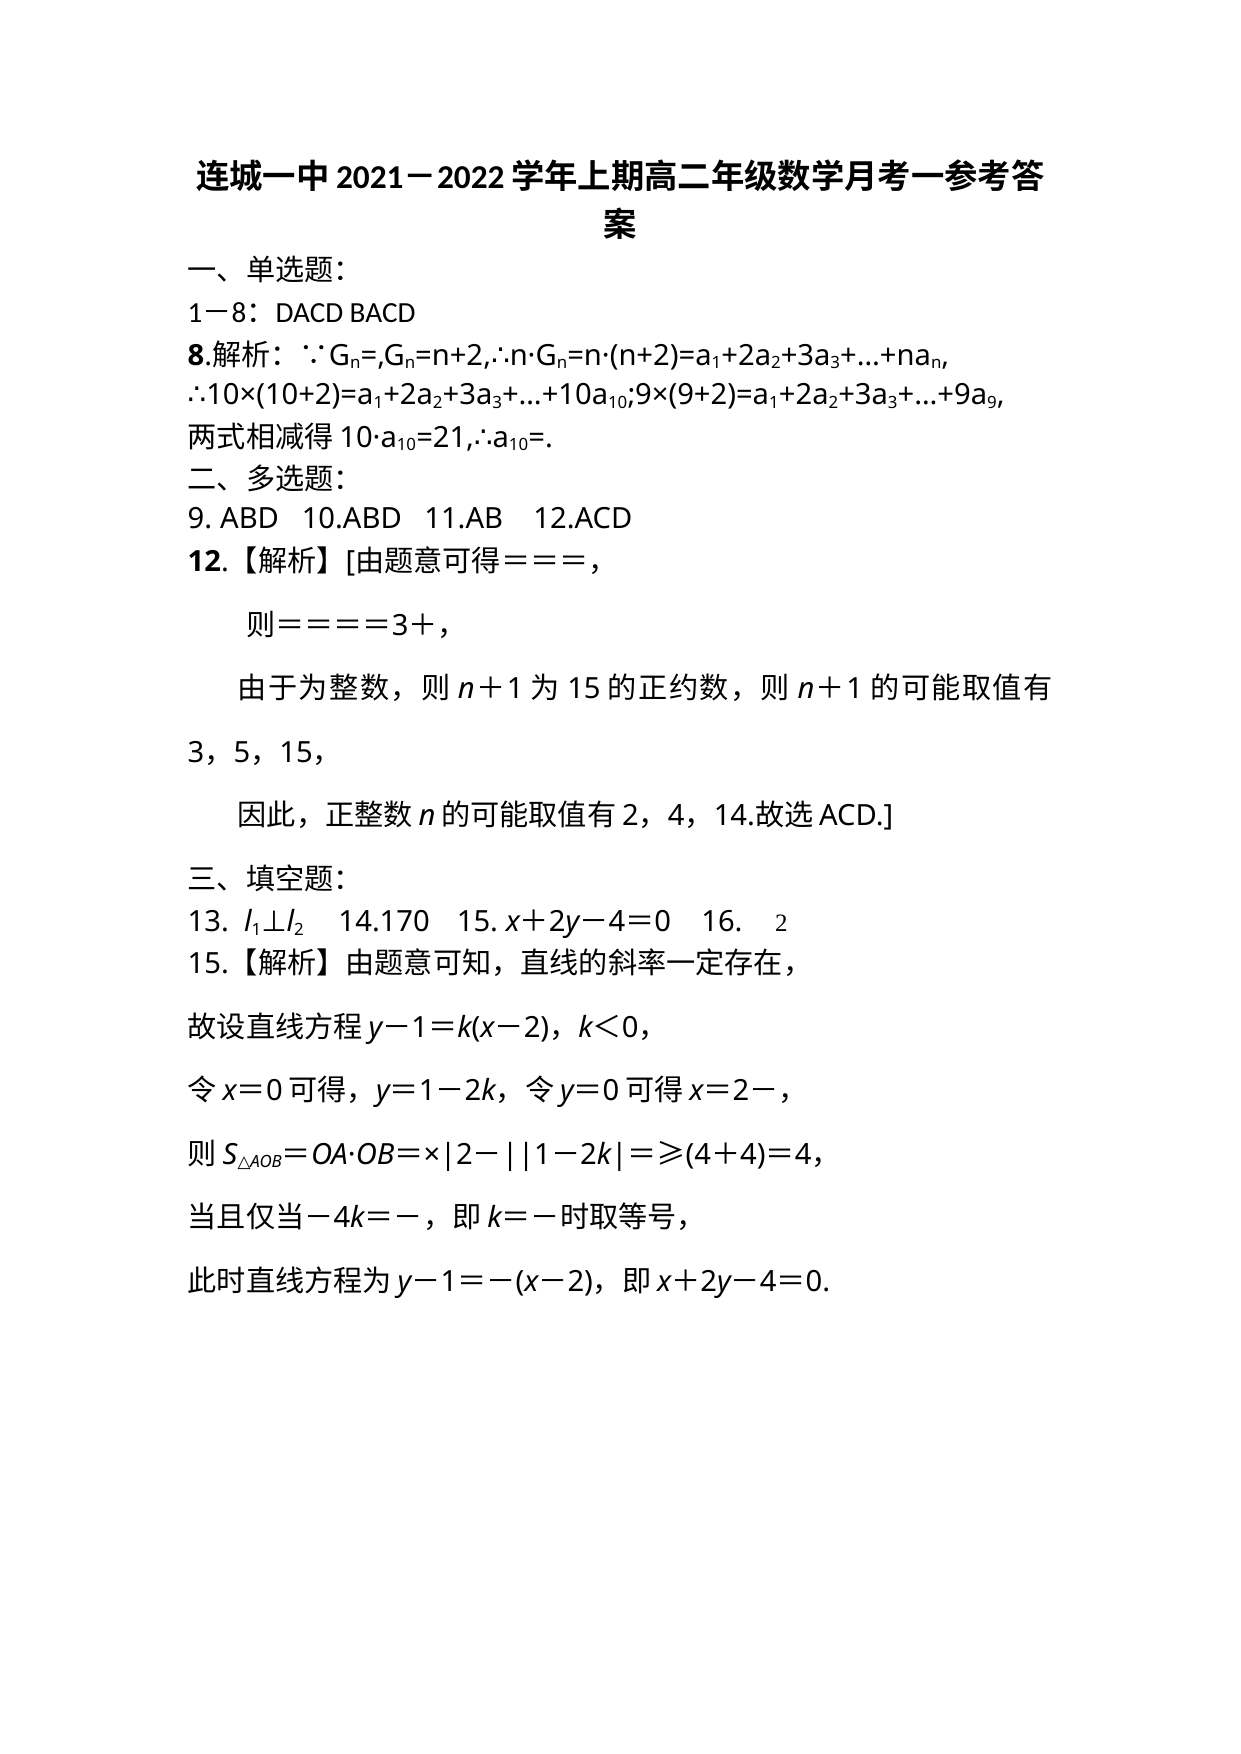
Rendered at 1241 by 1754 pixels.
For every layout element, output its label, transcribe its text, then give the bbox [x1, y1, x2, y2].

list 填空题： [187, 855, 1053, 897]
text 8.解析：∵Gn=,Gn=n+2,∴n·Gn=n·(n+2)=a1+2a2+3a3+…+nan, [187, 331, 1053, 373]
text ∴10×(10+2)=a1+2a2+3a3+…+10a10;9×(9+2)=a1+2a2+3a3+…+9a9, [187, 373, 1053, 413]
list ABD 10.ABD 11.AB 12.ACD [187, 498, 1053, 537]
text 1－8：DACD BACD [187, 289, 1053, 331]
text 由于为整数，则n＋1为15的正约数，则n＋1的可能取值有3，5，15， [187, 664, 1053, 771]
list l1⊥l2 14.170 15. x＋2y－4＝0 16. 2 [187, 897, 1053, 940]
list 单选题： [187, 246, 1053, 289]
text 则S△AOB＝OA·OB＝×|2－||1－2k|＝≥(4＋4)＝4， [187, 1131, 1053, 1173]
text 则＝＝＝＝3＋， [187, 601, 1053, 643]
text 令x＝0可得，y＝1－2k，令y＝0可得x＝2－， [187, 1067, 1053, 1109]
text 两式相减得10·a10=21,∴a10=. [187, 413, 1053, 456]
list 多选题： [187, 456, 1053, 498]
text 故设直线方程y－1＝k(x－2)，k＜0， [187, 1003, 1053, 1046]
text 12.【解析】[由题意可得＝＝＝， [187, 537, 1053, 580]
text 当且仅当－4k＝－，即k＝－时取等号， [187, 1194, 1053, 1236]
text 因此，正整数n的可能取值有2，4，14.故选ACD.] [187, 792, 1053, 834]
text 此时直线方程为y－1＝－(x－2)，即x＋2y－4＝0. [187, 1258, 1053, 1300]
text 连城一中2021－2022学年上期高二年级数学月考一参考答案 [187, 150, 1053, 246]
text 15.【解析】由题意可知，直线的斜率一定存在， [187, 940, 1053, 982]
